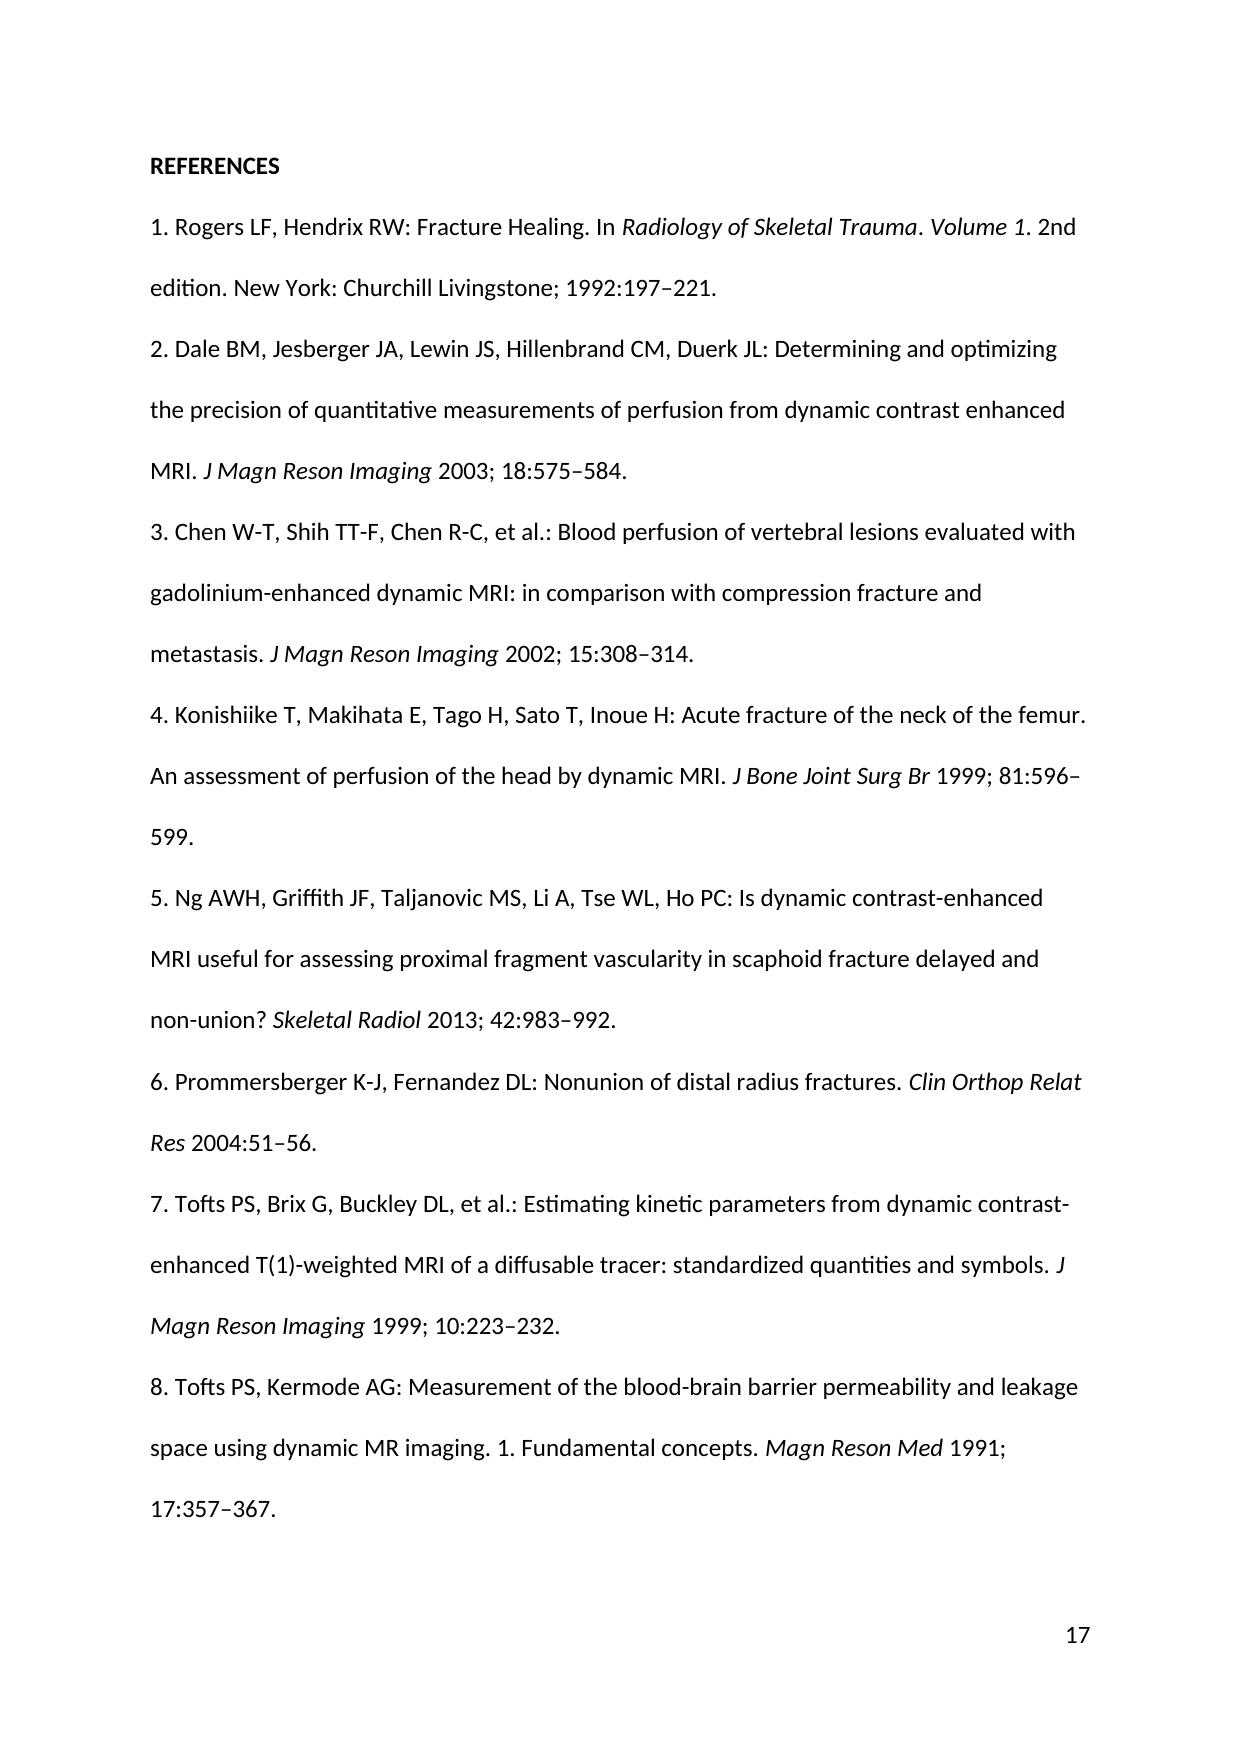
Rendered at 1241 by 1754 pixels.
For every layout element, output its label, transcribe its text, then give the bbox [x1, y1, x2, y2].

text 2. Dale BM, Jesberger JA, Lewin JS, Hillenbrand CM, Duerk JL: Determining and optimizing the precision of quantitative measurements of perfusion from dynamic contrast enhanced MRI. J Magn Reson Imaging 2003; 18:575–584. [150, 333, 1090, 486]
text 7. Tofts PS, Brix G, Buckley DL, et al.: Estimating kinetic parameters from dynamic contrast-enhanced T(1)-weighted MRI of a diffusable tracer: standardized quantities and symbols. J Magn Reson Imaging 1999; 10:223–232. [150, 1188, 1090, 1340]
text 4. Konishiike T, Makihata E, Tago H, Sato T, Inoue H: Acute fracture of the neck of the femur. An assessment of perfusion of the head by dynamic MRI. J Bone Joint Surg Br 1999; 81:596–599. [150, 699, 1090, 852]
subtitle References [150, 150, 1090, 181]
text 3. Chen W-T, Shih TT-F, Chen R-C, et al.: Blood perfusion of vertebral lesions evaluated with gadolinium-enhanced dynamic MRI: in comparison with compression fracture and metastasis. J Magn Reson Imaging 2002; 15:308–314. [150, 516, 1090, 669]
text 5. Ng AWH, Griffith JF, Taljanovic MS, Li A, Tse WL, Ho PC: Is dynamic contrast-enhanced MRI useful for assessing proximal fragment vascularity in scaphoid fracture delayed and non-union? Skeletal Radiol 2013; 42:983–992. [150, 882, 1090, 1035]
text 8. Tofts PS, Kermode AG: Measurement of the blood-brain barrier permeability and leakage space using dynamic MR imaging. 1. Fundamental concepts. Magn Reson Med 1991; 17:357–367. [150, 1371, 1090, 1523]
text 1. Rogers LF, Hendrix RW: Fracture Healing. In Radiology of Skeletal Trauma. Volume 1. 2nd edition. New York: Churchill Livingstone; 1992:197–221. [150, 211, 1090, 303]
text 6. Prommersberger K-J, Fernandez DL: Nonunion of distal radius fractures. Clin Orthop Relat Res 2004:51–56. [150, 1066, 1090, 1157]
